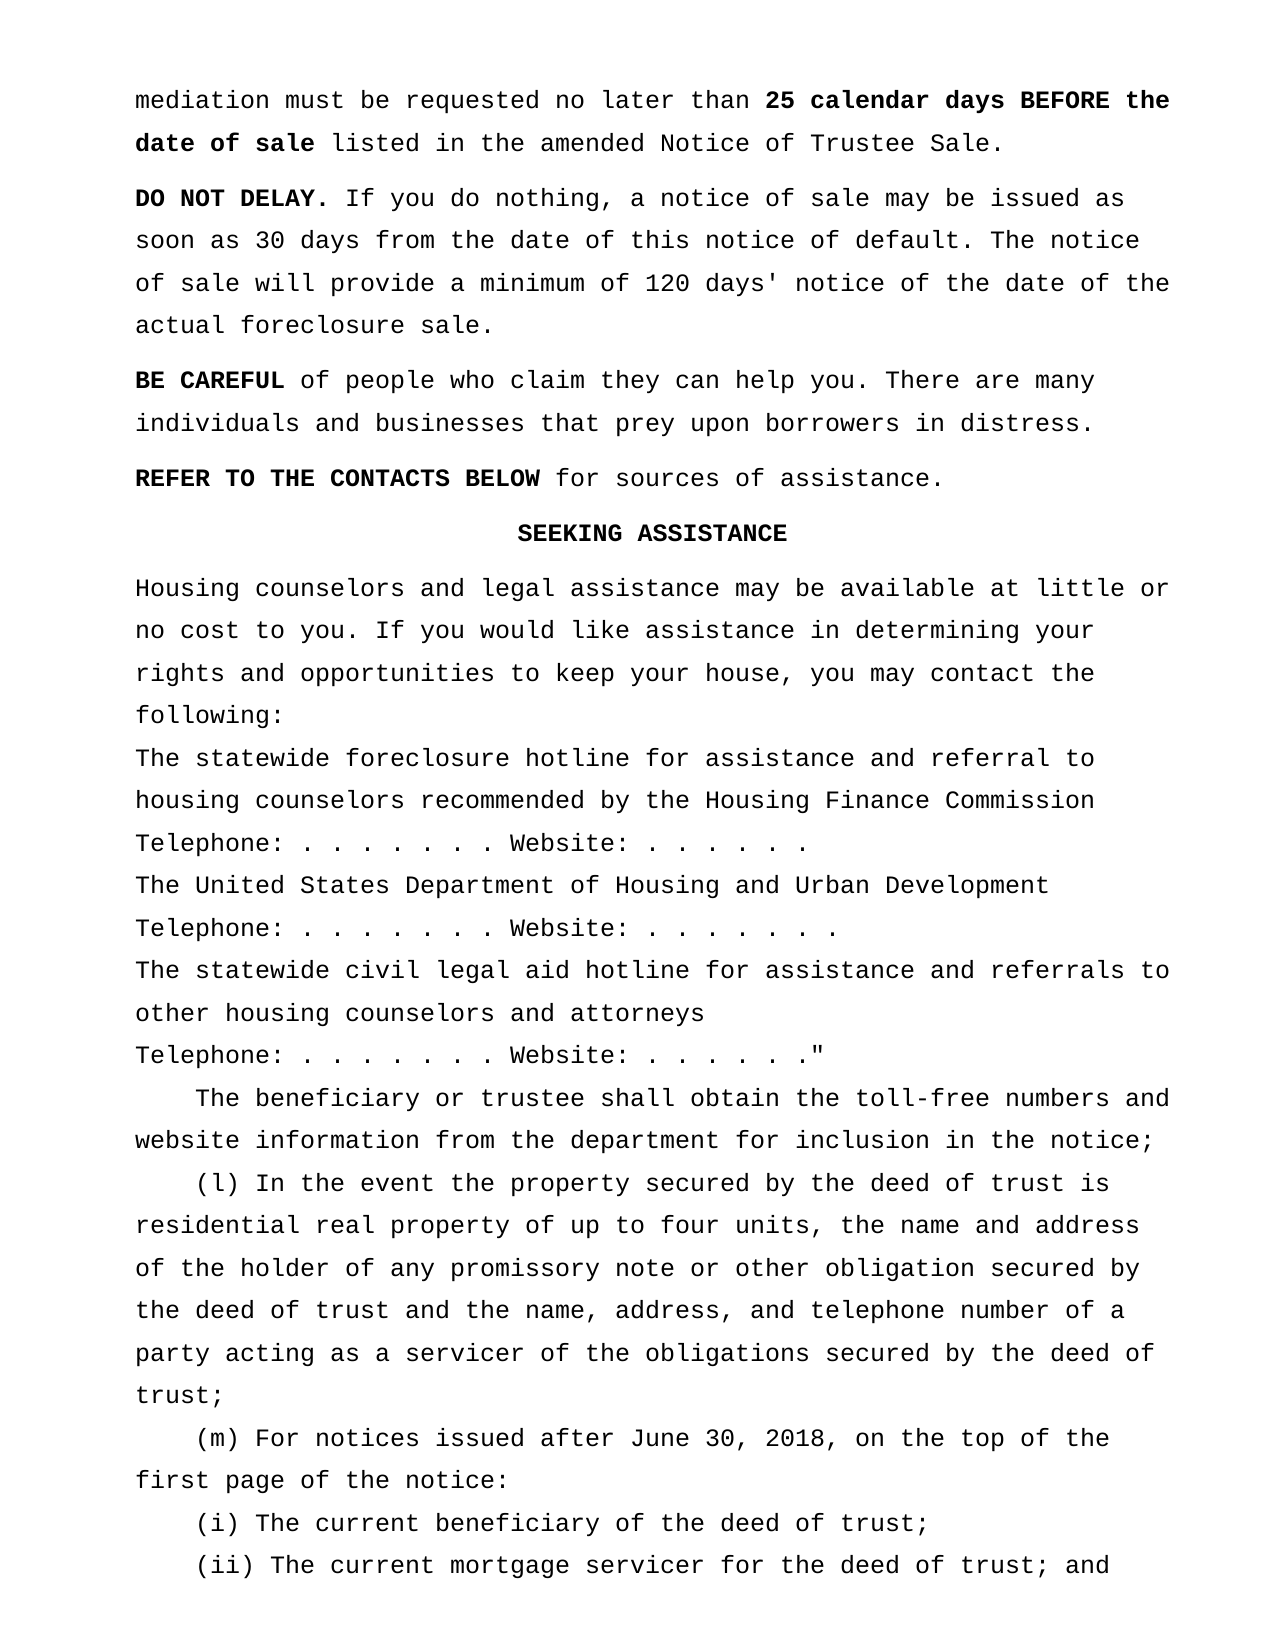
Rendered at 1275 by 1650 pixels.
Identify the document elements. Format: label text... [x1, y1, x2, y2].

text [135, 75, 1170, 160]
text BE CAREFUL of people who claim they can help you. There are many individuals and businesses that prey upon borrowers in distress. [135, 355, 1170, 440]
text REFER TO THE CONTACTS BELOW for sources of assistance. [135, 452, 1170, 495]
text SEEKING ASSISTANCE [135, 507, 1170, 550]
text The statewide foreclosure hotline for assistance and referral to housing counselors recommended by the Housing Finance Commission [135, 732, 1170, 817]
text DO NOT DELAY. If you do nothing, a notice of sale may be issued as soon as 30 days from the date of this notice of default. The notice of sale will provide a minimum of 120 days' notice of the date of the actual foreclosure sale. [135, 172, 1170, 342]
text (i) The current beneficiary of the deed of trust; [135, 1497, 1170, 1540]
text Telephone: . . . . . . . Website: . . . . . . [135, 817, 1170, 860]
text Housing counselors and legal assistance may be available at little or no cost to you. If you would like assistance in determining your rights and opportunities to keep your house, you may contact the following: [135, 562, 1170, 732]
text Telephone: . . . . . . . Website: . . . . . ." [135, 1030, 1170, 1072]
text The statewide civil legal aid hotline for assistance and referrals to other housing counselors and attorneys [135, 945, 1170, 1030]
text (l) In the event the property secured by the deed of trust is residential real property of up to four units, the name and address of the holder of any promissory note or other obligation secured by the deed of trust and the name, address, and telephone number of a party acting as a servicer of the obligations secured by the deed of trust; [135, 1157, 1170, 1412]
text The United States Department of Housing and Urban Development [135, 860, 1170, 902]
text Telephone: . . . . . . . Website: . . . . . . . [135, 902, 1170, 945]
text The beneficiary or trustee shall obtain the toll-free numbers and website information from the department for inclusion in the notice; [135, 1072, 1170, 1157]
text (ii) The current mortgage servicer for the deed of trust; and [135, 1540, 1170, 1582]
text (m) For notices issued after June 30, 2018, on the top of the first page of the notice: [135, 1412, 1170, 1497]
